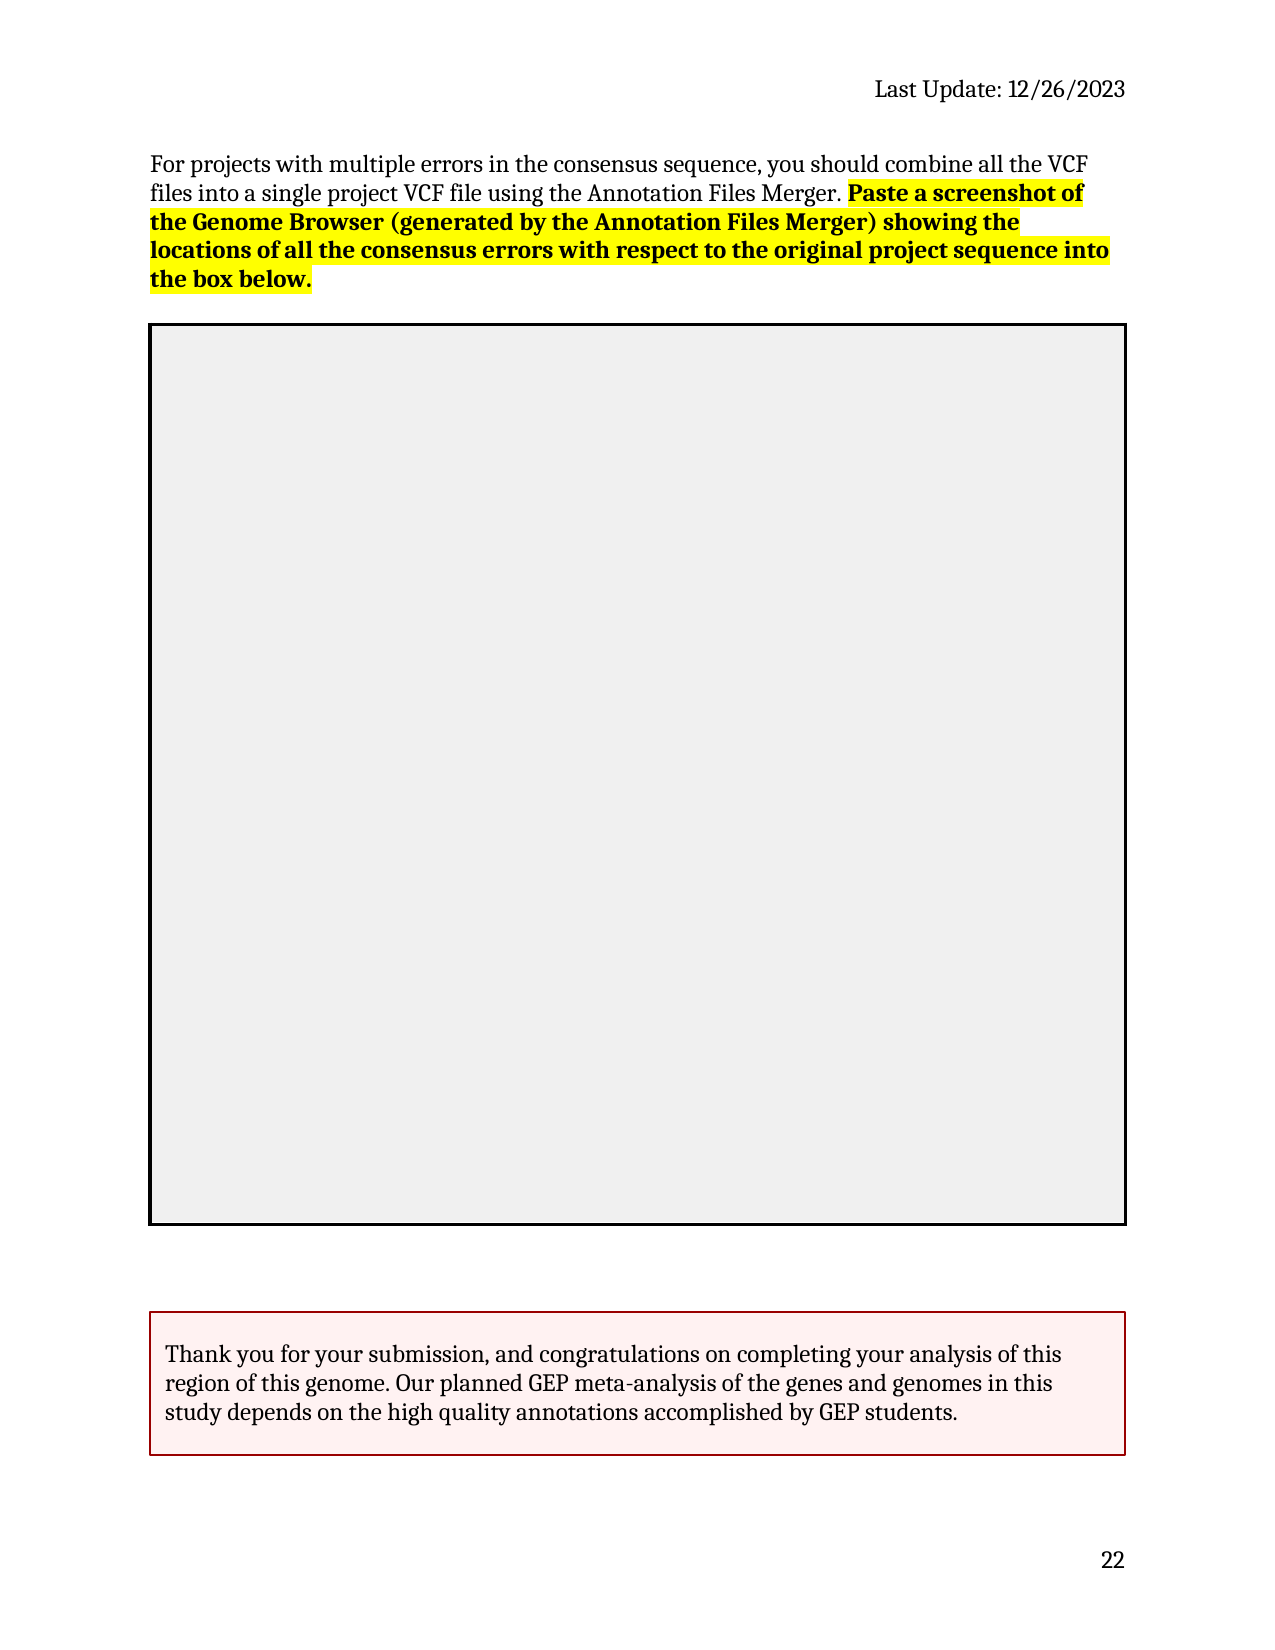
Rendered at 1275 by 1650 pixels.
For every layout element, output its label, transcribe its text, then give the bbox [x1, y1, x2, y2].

text For projects with multiple errors in the consensus sequence, you should combine all the VCF files into a single project VCF file using the Annotation Files Merger. Paste a screenshot of the Genome Browser (generated by the Annotation Files Merger) showing the locations of all the consensus errors with respect to the original project sequence into the box below. [150, 150, 1125, 294]
table_header [152, 326, 1124, 1222]
